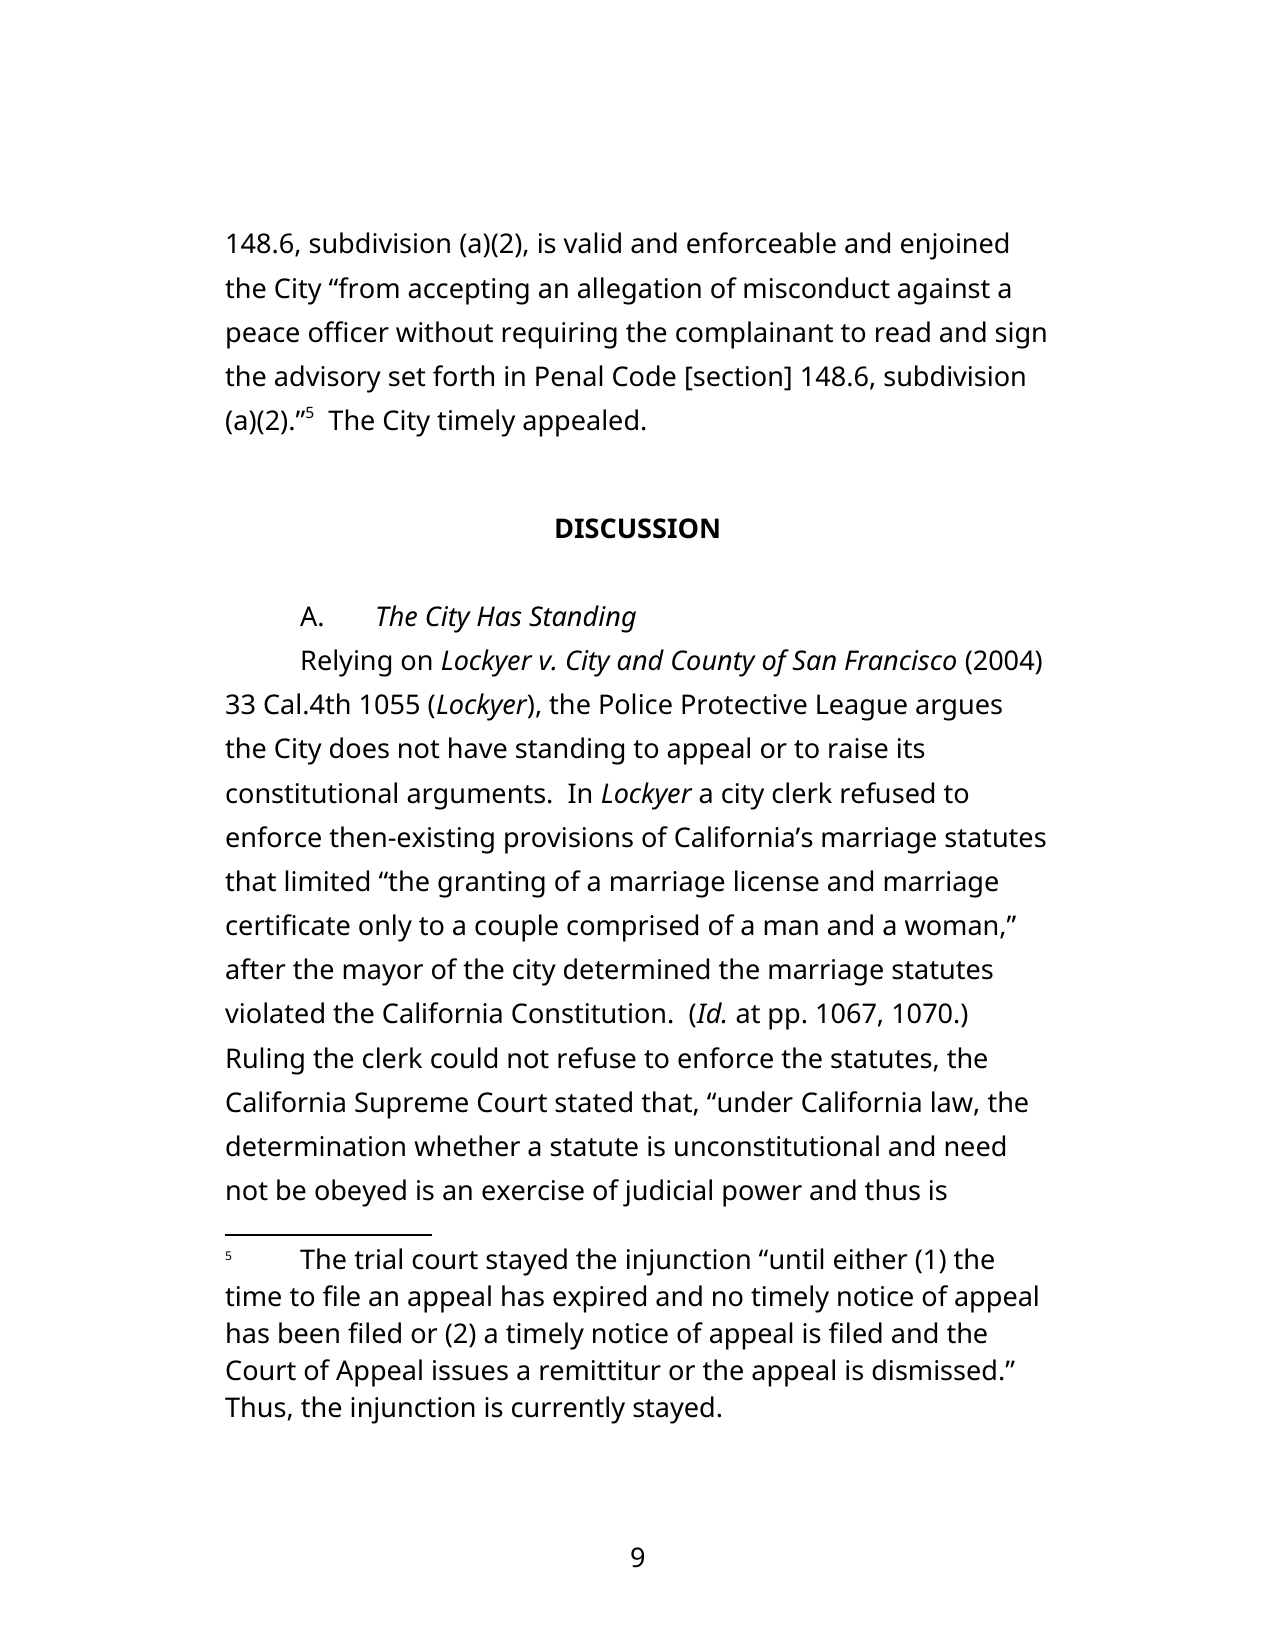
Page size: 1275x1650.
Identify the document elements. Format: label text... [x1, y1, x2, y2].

text DISCUSSION [225, 509, 1050, 546]
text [225, 225, 1050, 438]
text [225, 642, 1050, 1208]
text A. The City Has Standing [300, 597, 1050, 634]
